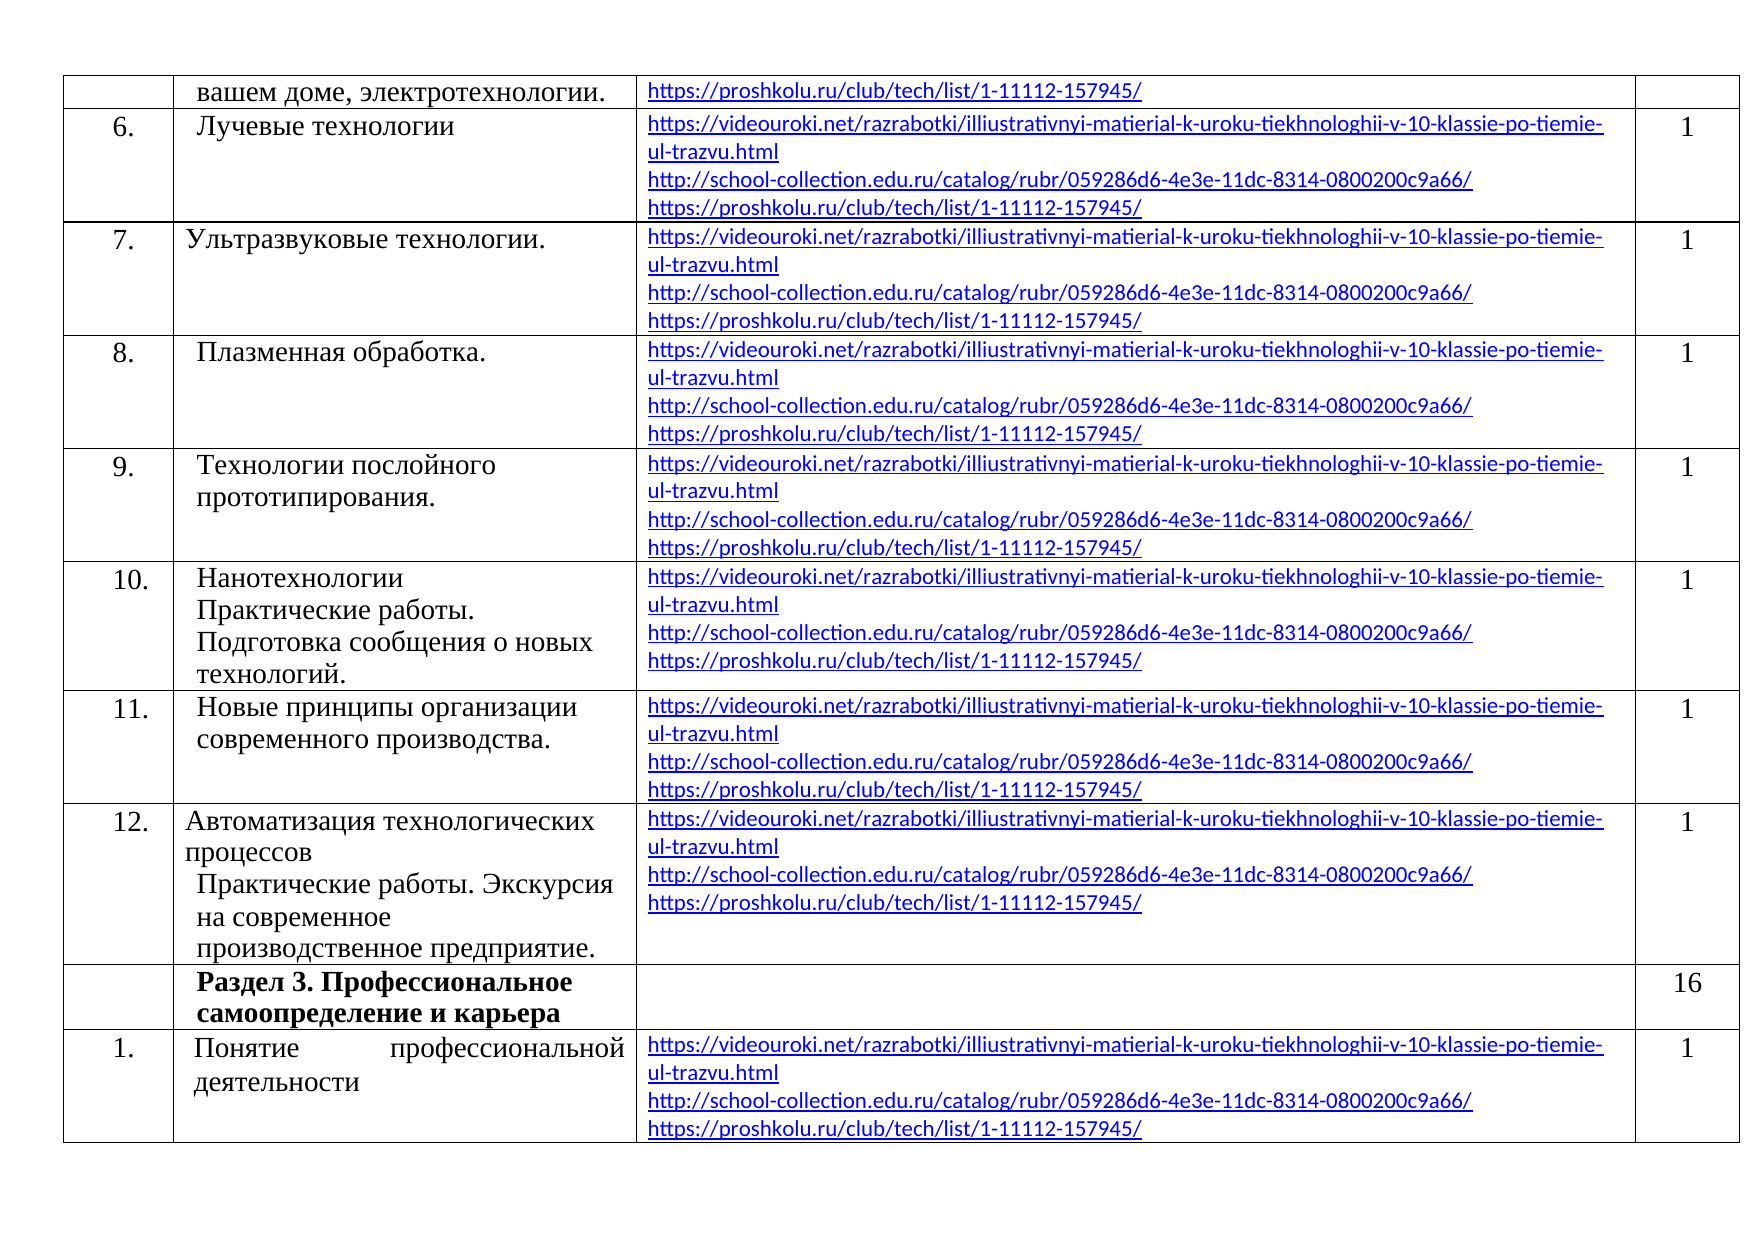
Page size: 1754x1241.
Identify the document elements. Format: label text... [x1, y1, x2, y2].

table_cell Лучевые технологии [174, 109, 636, 221]
table_cell 1 [1636, 109, 1739, 221]
table_cell 1 [1636, 562, 1739, 690]
table_cell 1 [1636, 223, 1739, 334]
table_cell Нанотехнологии Практические работы. Подготовка сообщения о новых технологий. [174, 562, 636, 690]
table_cell 1 [1636, 804, 1739, 964]
table_cell Новые принципы организации современного производства. [174, 691, 636, 803]
table_cell [64, 562, 173, 690]
table_cell Понятие профессиональной деятельности [174, 1030, 636, 1142]
table_cell [64, 223, 173, 334]
table_cell [64, 965, 173, 1029]
table_cell Ультразвуковые технологии. [174, 223, 636, 334]
table_cell 1 [1636, 76, 1739, 108]
table_cell Плазменная обработка. [174, 336, 636, 448]
table_cell [637, 965, 1635, 1029]
table_cell Автоматизация технологических процессов Практические работы. Экскурсия на современное производственное предприятие. [174, 804, 636, 964]
table_cell Технологии послойного прототипирования. [174, 449, 636, 561]
table_cell [64, 691, 173, 803]
table_cell [64, 109, 173, 221]
table_cell 1 [1636, 1030, 1739, 1142]
table_cell 1 [1636, 691, 1739, 803]
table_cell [174, 76, 636, 108]
table_cell [64, 804, 173, 964]
table_cell 1 [1636, 449, 1739, 561]
table_cell [64, 76, 173, 108]
table_cell Раздел 3. Профессиональное самоопределение и карьера [174, 965, 636, 1029]
table_cell [64, 336, 173, 448]
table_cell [637, 1030, 1635, 1142]
table_cell [64, 449, 173, 561]
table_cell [637, 76, 1635, 108]
table_cell [64, 1030, 173, 1142]
table_cell 1 [1636, 336, 1739, 448]
table_cell 16 [1636, 965, 1739, 1029]
